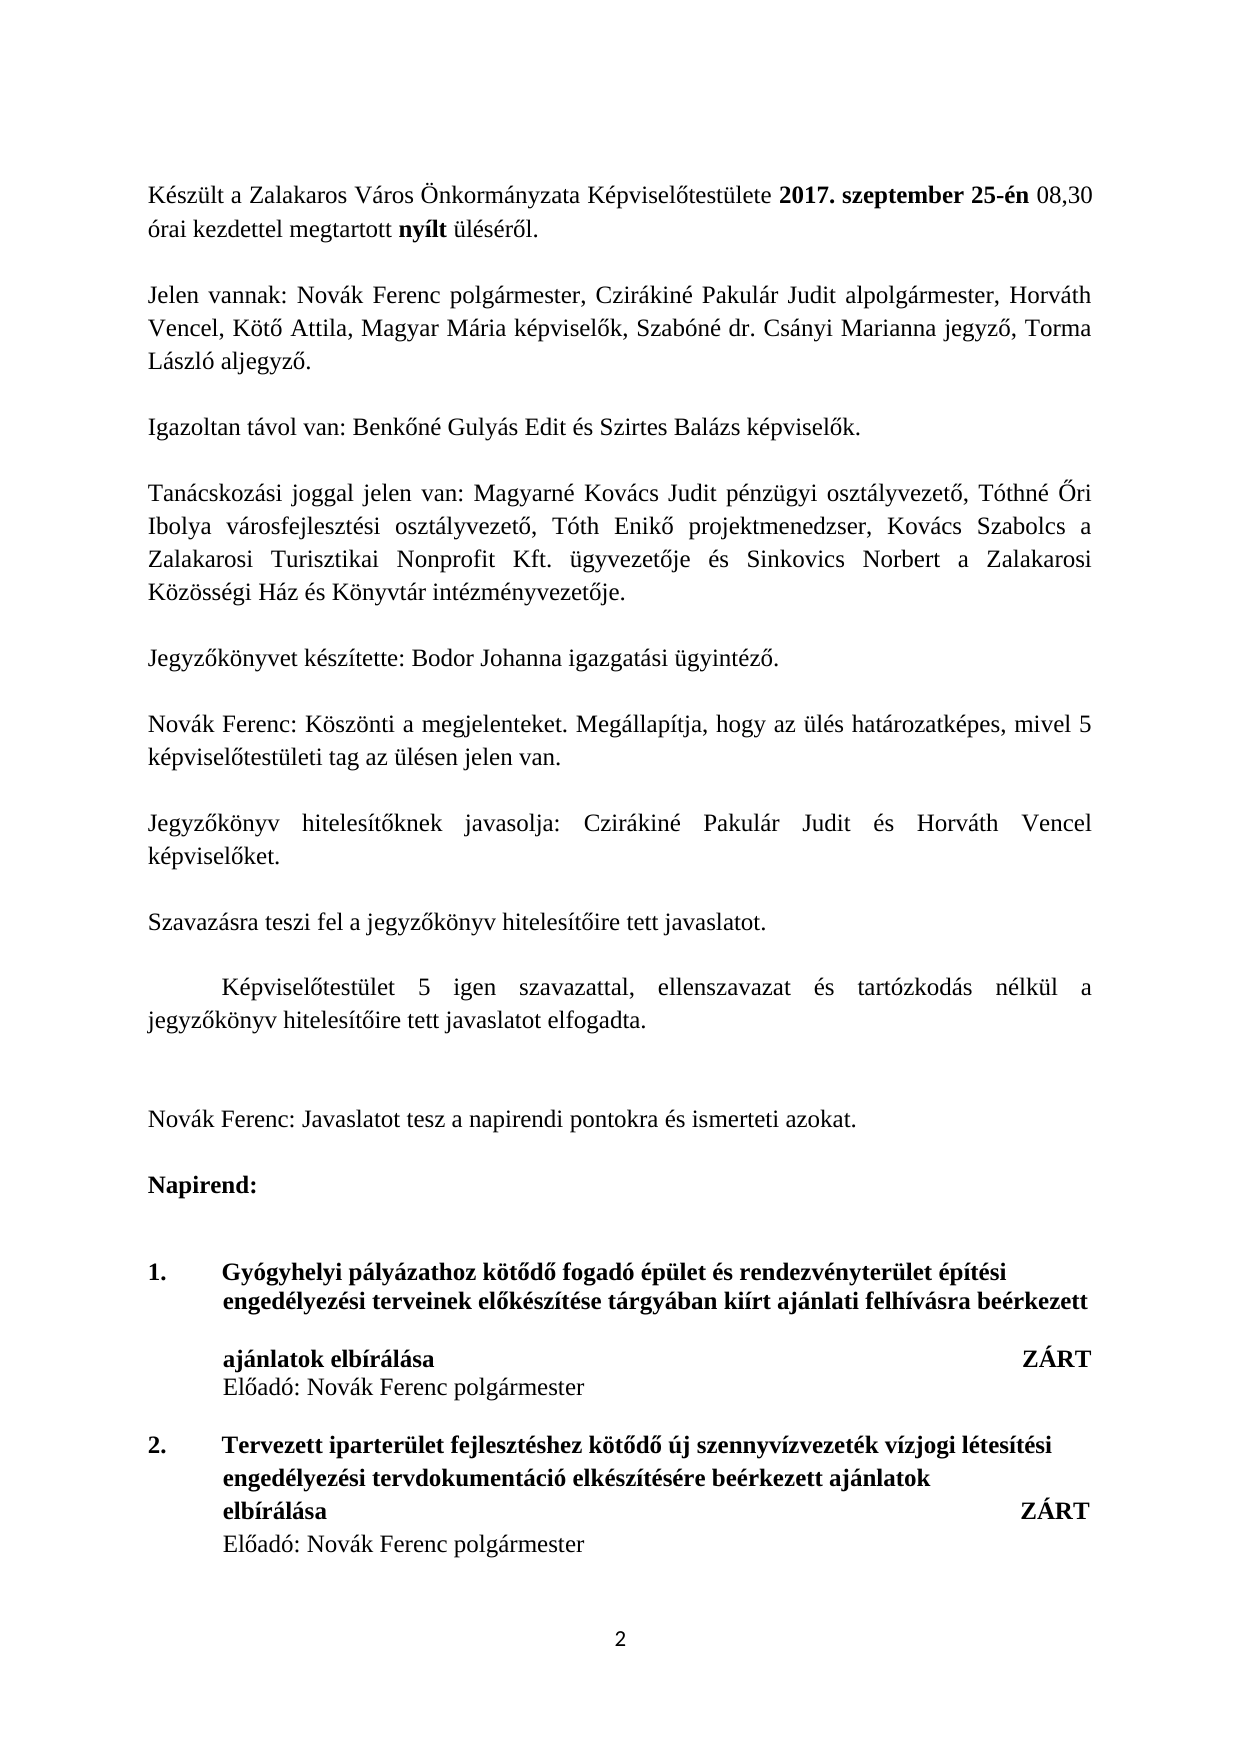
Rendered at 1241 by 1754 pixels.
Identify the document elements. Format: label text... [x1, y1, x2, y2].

list elbírálása ZÁRT Előadó: Novák Ferenc polgármester [148, 1496, 1093, 1558]
text Képviselőtestület 5 igen szavazattal, ellenszavazat és tartózkodás nélkül a jegyzőkönyv hitelesítőire tett javaslatot elfogadta. [148, 972, 1093, 1034]
list Tervezett iparterület fejlesztéshez kötődő új szennyvízvezeték vízjogi létesítési engedélyezési tervdokumentáció elkészítésére beérkezett ajánlatok [148, 1430, 1093, 1492]
text Napirend: [148, 1171, 1093, 1199]
text Jegyzőkönyv hitelesítőknek javasolja: Czirákiné Pakulár Judit és Horváth Vencel képviselőket. [148, 808, 1093, 870]
text Tanácskozási joggal jelen van: Magyarné Kovács Judit pénzügyi osztályvezető, Tóthné Őri Ibolya városfejlesztési osztályvezető, Tóth Enikő projektmenedzser, Kovács Szabolcs a Zalakarosi Turisztikai Nonprofit Kft. ügyvezetője és Sinkovics Norbert a Zalakarosi Közösségi Ház és Könyvtár intézményvezetője. [148, 478, 1093, 606]
list Gyógyhelyi pályázathoz kötődő fogadó épület és rendezvényterület építési engedélyezési terveinek előkészítése tárgyában kiírt ajánlati felhívásra beérkezett ajánlatok elbírálása ZÁRT Előadó: Novák Ferenc polgármester [148, 1257, 1093, 1401]
text Szavazásra teszi fel a jegyzőkönyv hitelesítőire tett javaslatot. [148, 907, 1093, 936]
text Igazoltan távol van: Benkőné Gulyás Edit és Szirtes Balázs képviselők. [148, 412, 1093, 441]
text Jegyzőkönyvet készítette: Bodor Johanna igazgatási ügyintéző. [148, 643, 1093, 672]
text Jelen vannak: Novák Ferenc polgármester, Czirákiné Pakulár Judit alpolgármester, Horváth Vencel, Kötő Attila, Magyar Mária képviselők, Szabóné dr. Csányi Marianna jegyző, Torma László aljegyző. [148, 280, 1093, 374]
text Novák Ferenc: Köszönti a megjelenteket. Megállapítja, hogy az ülés határozatképes, mivel 5 képviselőtestületi tag az ülésen jelen van. [148, 709, 1093, 771]
text Novák Ferenc: Javaslatot tesz a napirendi pontokra és ismerteti azokat. [148, 1104, 1093, 1133]
text Készült a Zalakaros Város Önkormányzata Képviselőtestülete 2017. szeptember 25-én 08,30 órai kezdettel megtartott nyílt üléséről. [148, 181, 1093, 242]
